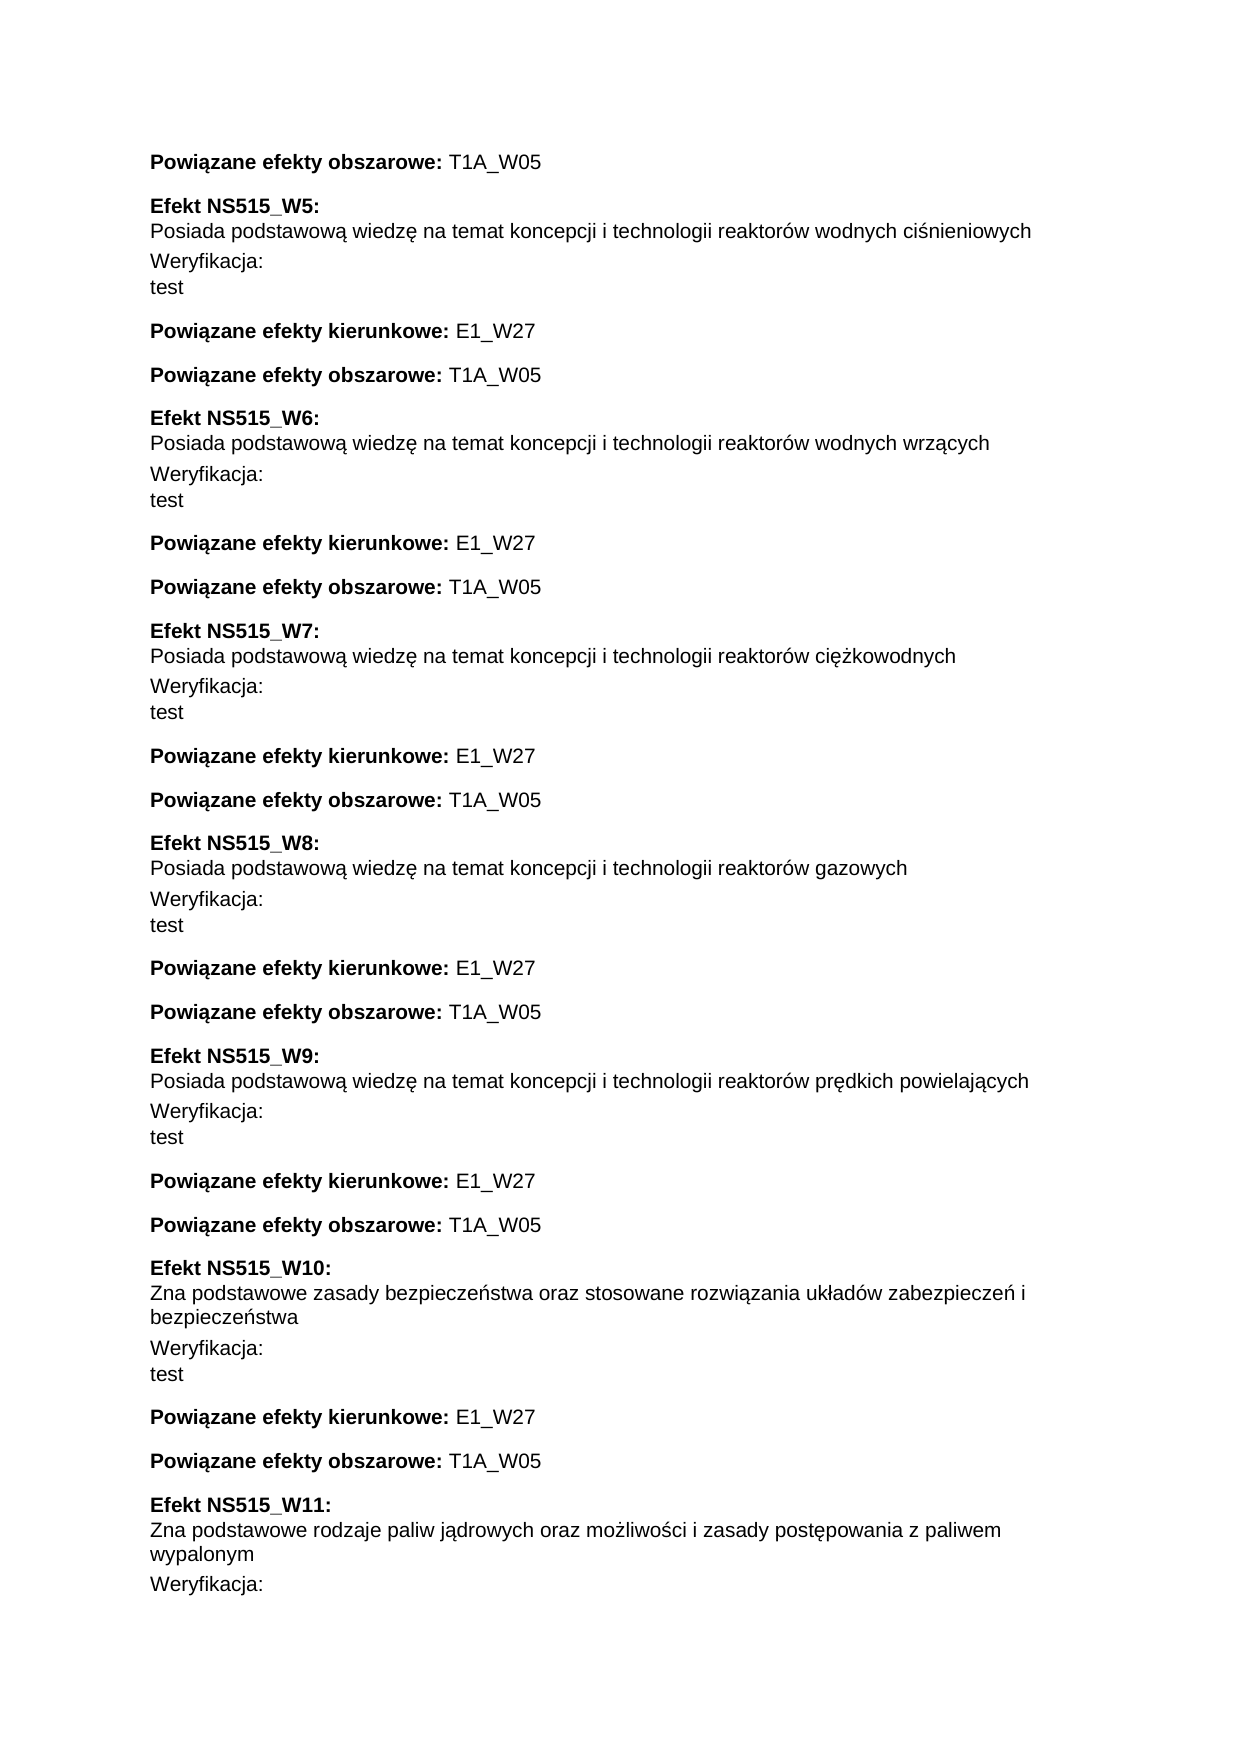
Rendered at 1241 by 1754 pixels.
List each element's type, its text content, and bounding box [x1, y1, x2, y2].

text Powiązane efekty obszarowe: T1A_W05 [150, 575, 1090, 599]
text Weryfikacja: [150, 461, 1090, 485]
text Weryfikacja: [150, 1335, 1090, 1359]
text test [150, 275, 1090, 299]
text Efekt NS515_W5: [150, 194, 1090, 218]
text Weryfikacja: [150, 1099, 1090, 1123]
text Efekt NS515_W11: [150, 1493, 1090, 1517]
text Powiązane efekty obszarowe: T1A_W05 [150, 787, 1090, 811]
text Weryfikacja: [150, 249, 1090, 273]
text Efekt NS515_W8: [150, 831, 1090, 855]
text Powiązane efekty kierunkowe: E1_W27 [150, 531, 1090, 555]
text Zna podstawowe rodzaje paliw jądrowych oraz możliwości i zasady postępowania z paliwem wypalonym [150, 1518, 1090, 1566]
text Zna podstawowe zasady bezpieczeństwa oraz stosowane rozwiązania układów zabezpieczeń i bezpieczeństwa [150, 1281, 1090, 1329]
text Powiązane efekty obszarowe: T1A_W05 [150, 1212, 1090, 1236]
text test [150, 912, 1090, 936]
text test [150, 1361, 1090, 1385]
text test [150, 487, 1090, 511]
text Posiada podstawową wiedzę na temat koncepcji i technologii reaktorów wodnych wrzących [150, 431, 1090, 455]
text test [150, 1125, 1090, 1149]
text Efekt NS515_W6: [150, 406, 1090, 430]
text Posiada podstawową wiedzę na temat koncepcji i technologii reaktorów prędkich powielających [150, 1069, 1090, 1093]
text Powiązane efekty obszarowe: T1A_W05 [150, 150, 1090, 174]
text Efekt NS515_W7: [150, 619, 1090, 643]
text Weryfikacja: [150, 886, 1090, 910]
text test [150, 700, 1090, 724]
text Powiązane efekty obszarowe: T1A_W05 [150, 362, 1090, 386]
text Powiązane efekty kierunkowe: E1_W27 [150, 744, 1090, 768]
text Powiązane efekty kierunkowe: E1_W27 [150, 319, 1090, 343]
text Efekt NS515_W10: [150, 1256, 1090, 1280]
text Powiązane efekty obszarowe: T1A_W05 [150, 1000, 1090, 1024]
text Weryfikacja: [150, 674, 1090, 698]
text Weryfikacja: [150, 1572, 1090, 1596]
text Posiada podstawową wiedzę na temat koncepcji i technologii reaktorów ciężkowodnych [150, 644, 1090, 668]
text Powiązane efekty kierunkowe: E1_W27 [150, 1405, 1090, 1429]
text Posiada podstawową wiedzę na temat koncepcji i technologii reaktorów gazowych [150, 856, 1090, 880]
text Powiązane efekty obszarowe: T1A_W05 [150, 1449, 1090, 1473]
text Powiązane efekty kierunkowe: E1_W27 [150, 1169, 1090, 1193]
text Posiada podstawową wiedzę na temat koncepcji i technologii reaktorów wodnych ciśnieniowych [150, 219, 1090, 243]
text Powiązane efekty kierunkowe: E1_W27 [150, 956, 1090, 980]
text Efekt NS515_W9: [150, 1044, 1090, 1068]
